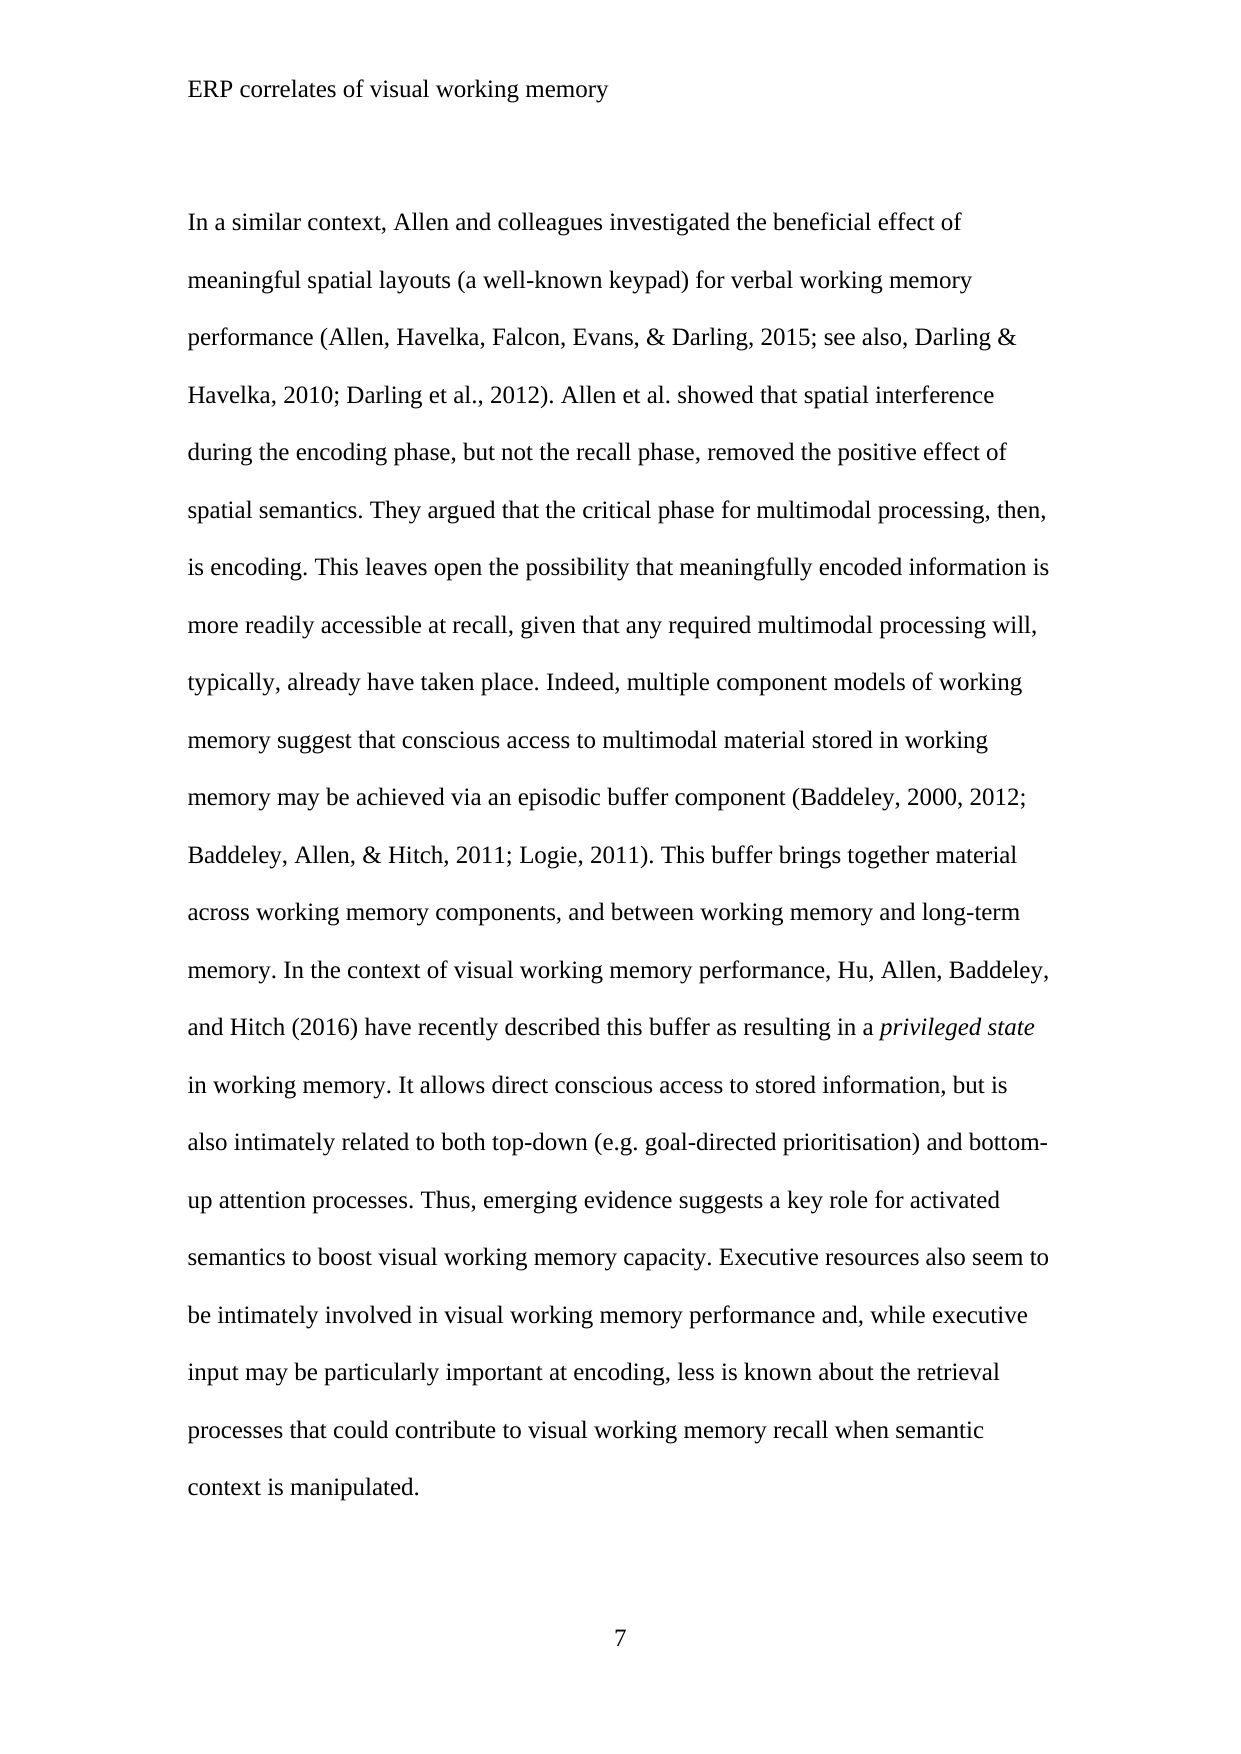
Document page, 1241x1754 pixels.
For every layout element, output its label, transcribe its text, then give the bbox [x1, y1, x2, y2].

text In a similar context, Allen and colleagues investigated the beneficial effect of meaningful spatial layouts (a well-known keypad) for verbal working memory performance (Allen, Havelka, Falcon, Evans, & Darling, 2015; see also, Darling & Havelka, 2010; Darling et al., 2012). Allen et al. showed that spatial interference during the encoding phase, but not the recall phase, removed the positive effect of spatial semantics. They argued that the critical phase for multimodal processing, then, is encoding. This leaves open the possibility that meaningfully encoded information is more readily accessible at recall, given that any required multimodal processing will, typically, already have taken place. Indeed, multiple component models of working memory suggest that conscious access to multimodal material stored in working memory may be achieved via an episodic buffer component (Baddeley, 2000, 2012; Baddeley, Allen, & Hitch, 2011; Logie, 2011). This buffer brings together material across working memory components, and between working memory and long-term memory. In the context of visual working memory performance, Hu, Allen, Baddeley, and Hitch (2016) have recently described this buffer as resulting in a privileged state in working memory. It allows direct conscious access to stored information, but is also intimately related to both top-down (e.g. goal-directed prioritisation) and bottom-up attention processes. Thus, emerging evidence suggests a key role for activated semantics to boost visual working memory capacity. Executive resources also seem to be intimately involved in visual working memory performance and, while executive input may be particularly important at encoding, less is known about the retrieval processes that could contribute to visual working memory recall when semantic context is manipulated. [187, 207, 1053, 1501]
